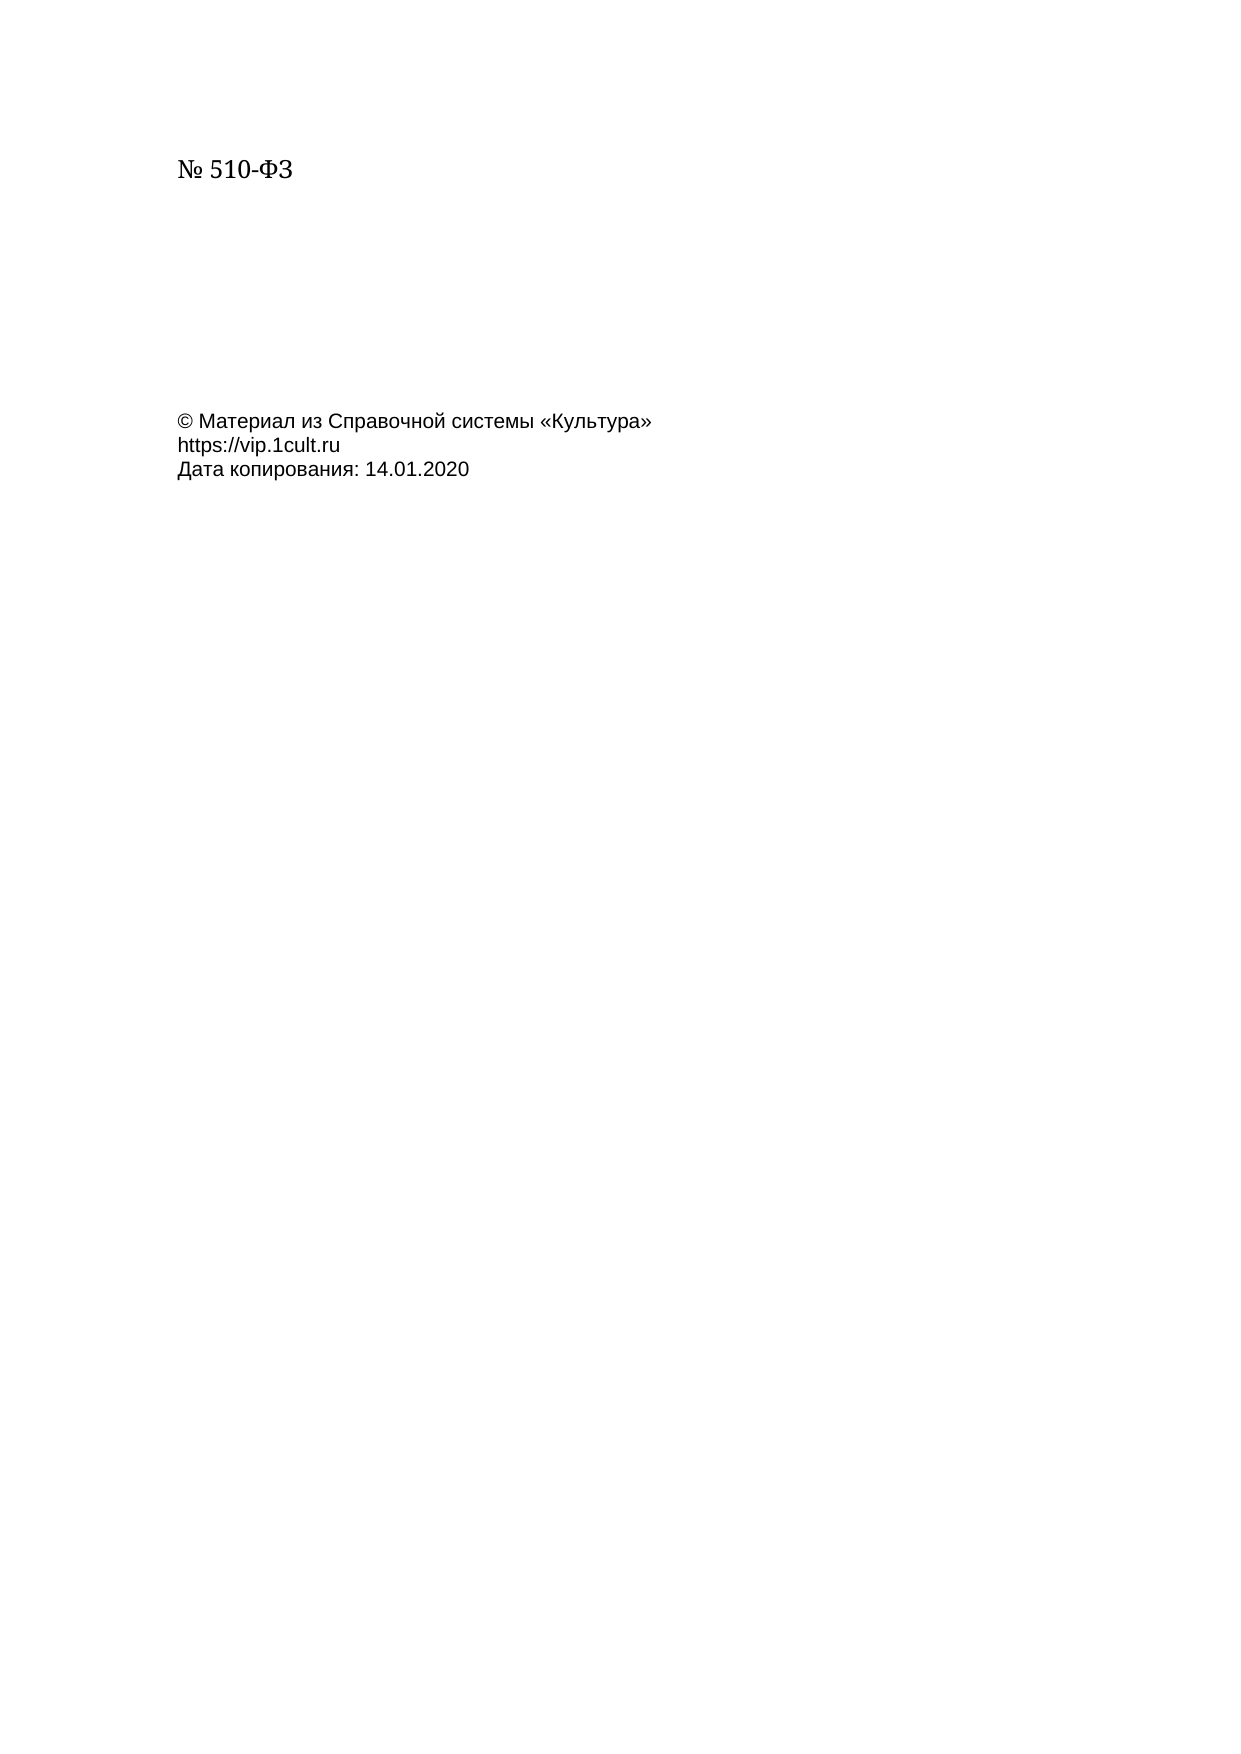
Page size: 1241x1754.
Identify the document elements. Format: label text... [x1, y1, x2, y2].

text № 510-ФЗ [177, 152, 1152, 186]
text © Материал из Справочной системы «Культура» https://vip.1cult.ru Дата копирования: 14.01.2020 [177, 408, 1152, 480]
